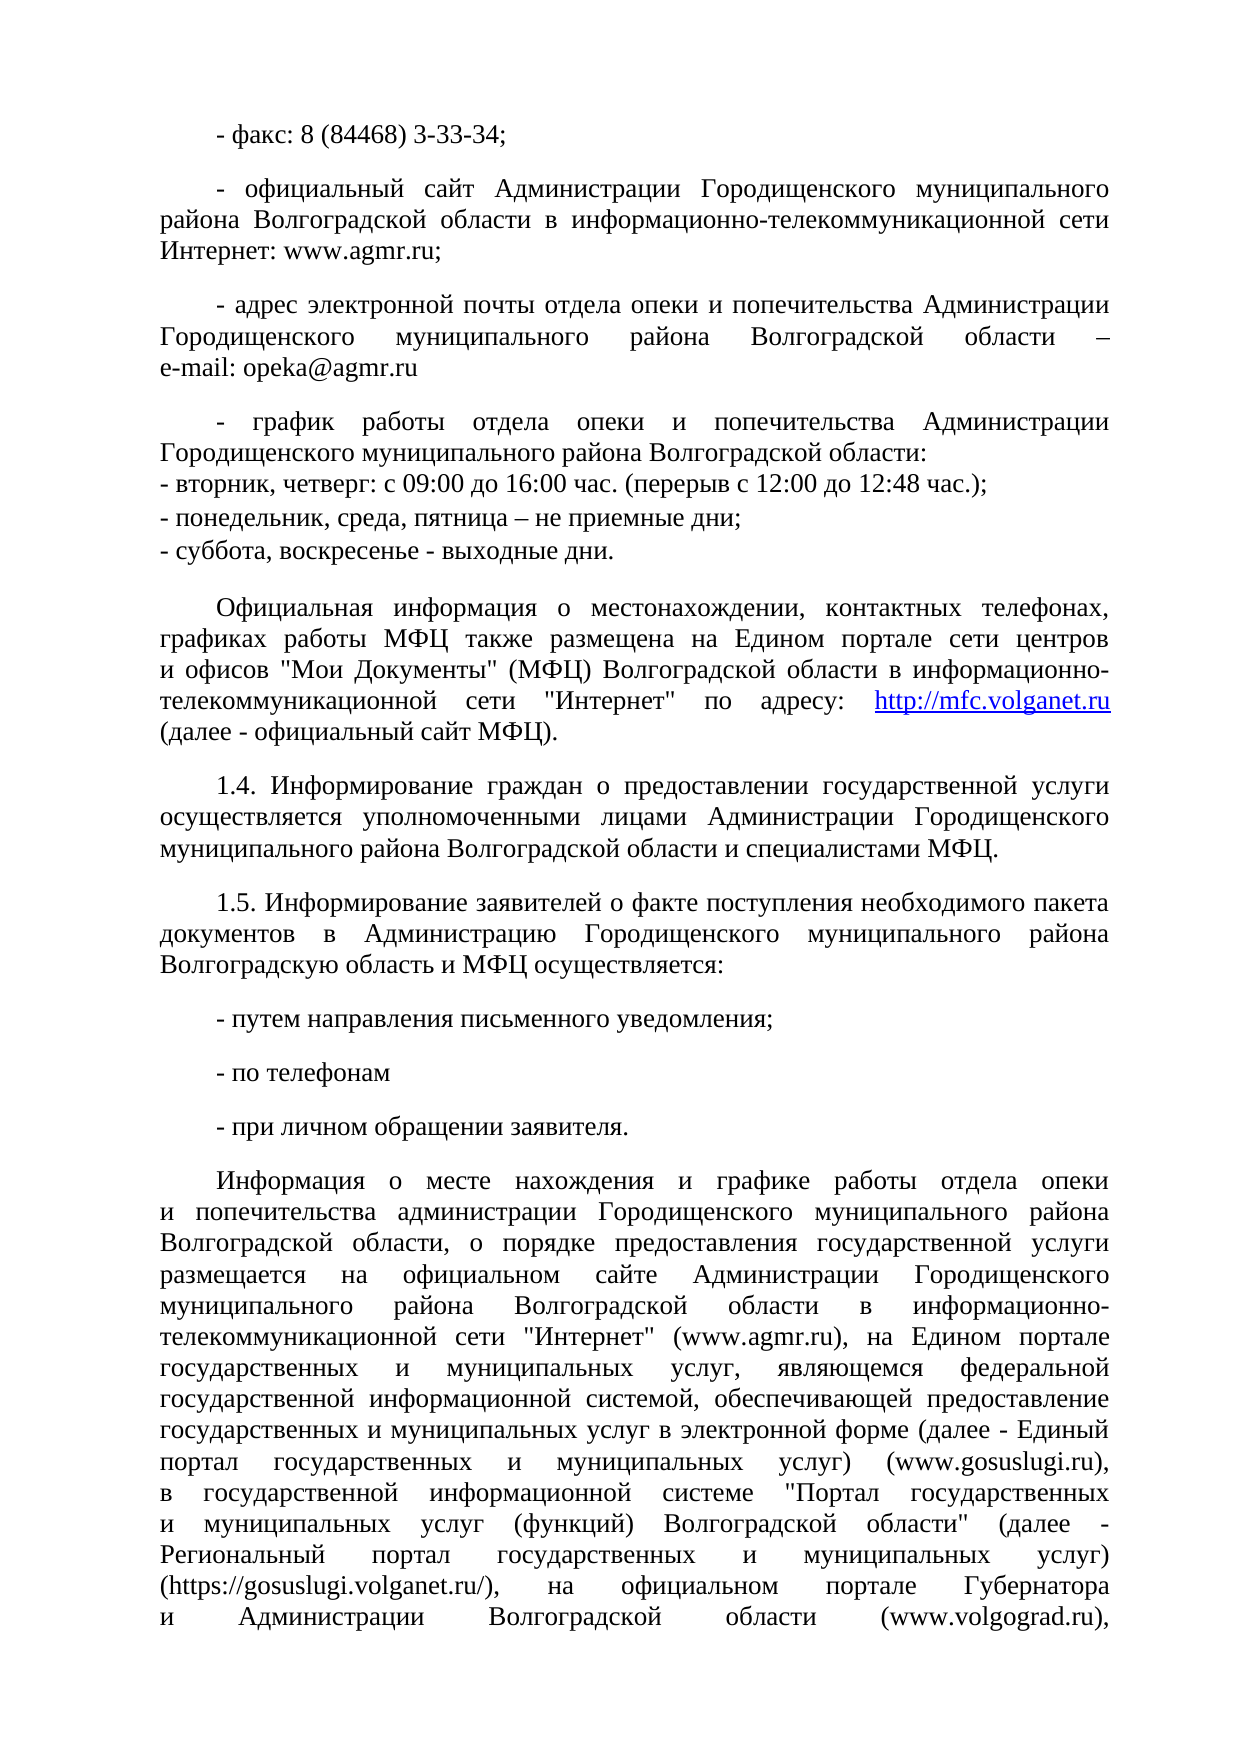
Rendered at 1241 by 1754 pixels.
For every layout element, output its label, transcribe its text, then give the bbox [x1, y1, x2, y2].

text 1.5. Информирование заявителей о факте поступления необходимого пакета документов в Администрацию Городищенского муниципального района Волгоградскую область и МФЦ осуществляется: [159, 886, 1110, 979]
text - факс: 8 (84468) 3-33-34; [159, 118, 1110, 149]
text - суббота, воскресенье - выходные дни. [159, 534, 1110, 565]
text - график работы отдела опеки и попечительства Администрации Городищенского муниципального района Волгоградской области: [159, 405, 1110, 467]
text 1.4. Информирование граждан о предоставлении государственной услуги осуществляется уполномоченными лицами Администрации Городищенского муниципального района Волгоградской области и специалистами МФЦ. [159, 769, 1110, 863]
text - вторник, четверг: с 09:00 до 16:00 час. (перерыв с 12:00 до 12:48 час.); [159, 467, 1110, 498]
text - путем направления письменного уведомления; [159, 1002, 1110, 1033]
text - по телефонам [159, 1056, 1110, 1087]
text - адрес электронной почты отдела опеки и попечительства Администрации Городищенского муниципального района Волгоградской области – e-mail: opeka@agmr.ru [159, 288, 1110, 382]
text Официальная информация о местонахождении, контактных телефонах, графиках работы МФЦ также размещена на Едином портале сети центров и офисов "Мои Документы" (МФЦ) Волгоградской области в информационно-телекоммуникационной сети "Интернет" по адресу: http://mfc.volganet.ru (далее - официальный сайт МФЦ). [159, 591, 1110, 746]
text - официальный сайт Администрации Городищенского муниципального района Волгоградской области в информационно-телекоммуникационной сети Интернет: www.agmr.ru; [159, 172, 1110, 266]
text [159, 1164, 1110, 1631]
text - при личном обращении заявителя. [159, 1110, 1110, 1141]
text - понедельник, среда, пятница – не приемные дни; [159, 501, 1110, 532]
